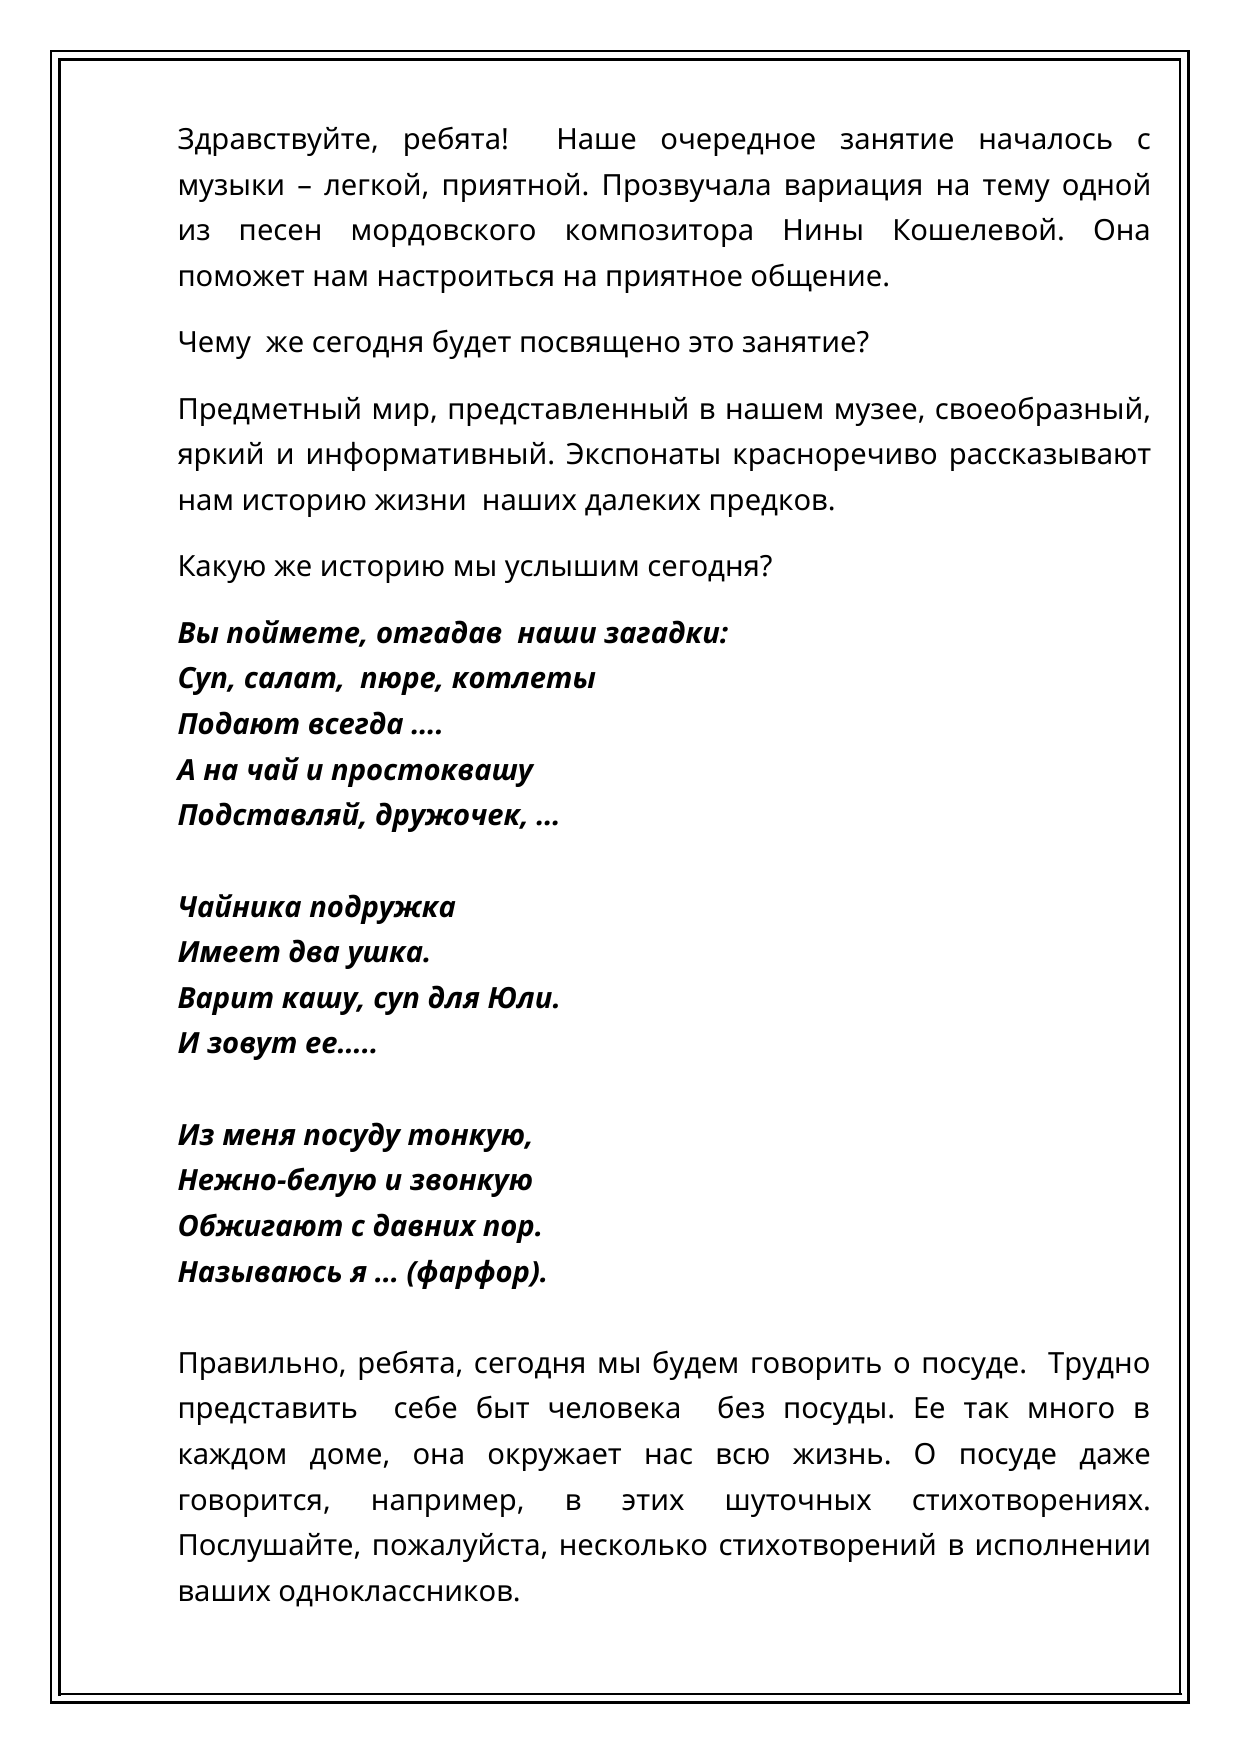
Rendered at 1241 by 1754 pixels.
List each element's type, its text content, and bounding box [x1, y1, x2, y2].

text Варит кашу, суп для Юли. [177, 977, 1152, 1017]
text Чему же сегодня будет посвящено это занятие? [177, 321, 1152, 361]
text Называюсь я … (фарфор). [177, 1251, 1152, 1291]
text Чайника подружка [177, 886, 1152, 926]
text Нежно-белую и звонкую [177, 1159, 1152, 1199]
text Обжигают с давних пор. [177, 1205, 1152, 1245]
text Какую же историю мы услышим сегодня? [177, 546, 1152, 585]
text Здравствуйте, ребята! Наше очередное занятие началось с музыки – легкой, приятной. Прозвучала вариация на тему одной из песен мордовского композитора Нины Кошелевой. Она поможет нам настроиться на приятное общение. [177, 118, 1152, 295]
text Имеет два ушка. [177, 931, 1152, 971]
text Правильно, ребята, сегодня мы будем говорить о посуде. Трудно представить себе быт человека без посуды. Ее так много в каждом доме, она окружает нас всю жизнь. О посуде даже говорится, например, в этих шуточных стихотворениях. Послушайте, пожалуйста, несколько стихотворений в исполнении ваших одноклассников. [177, 1342, 1152, 1610]
text Вы поймете, отгадав наши загадки: [177, 612, 1152, 652]
text А на чай и простоквашу [177, 749, 1152, 789]
text Предметный мир, представленный в нашем музее, своеобразный, яркий и информативный. Экспонаты красноречиво рассказывают нам историю жизни наших далеких предков. [177, 388, 1152, 519]
text Суп, салат, пюре, котлеты [177, 658, 1152, 697]
text И зовут ее….. [177, 1023, 1152, 1062]
text Из меня посуду тонкую, [177, 1114, 1152, 1154]
text Подставляй, дружочек, … [177, 794, 1152, 834]
text Подают всегда …. [177, 703, 1152, 743]
